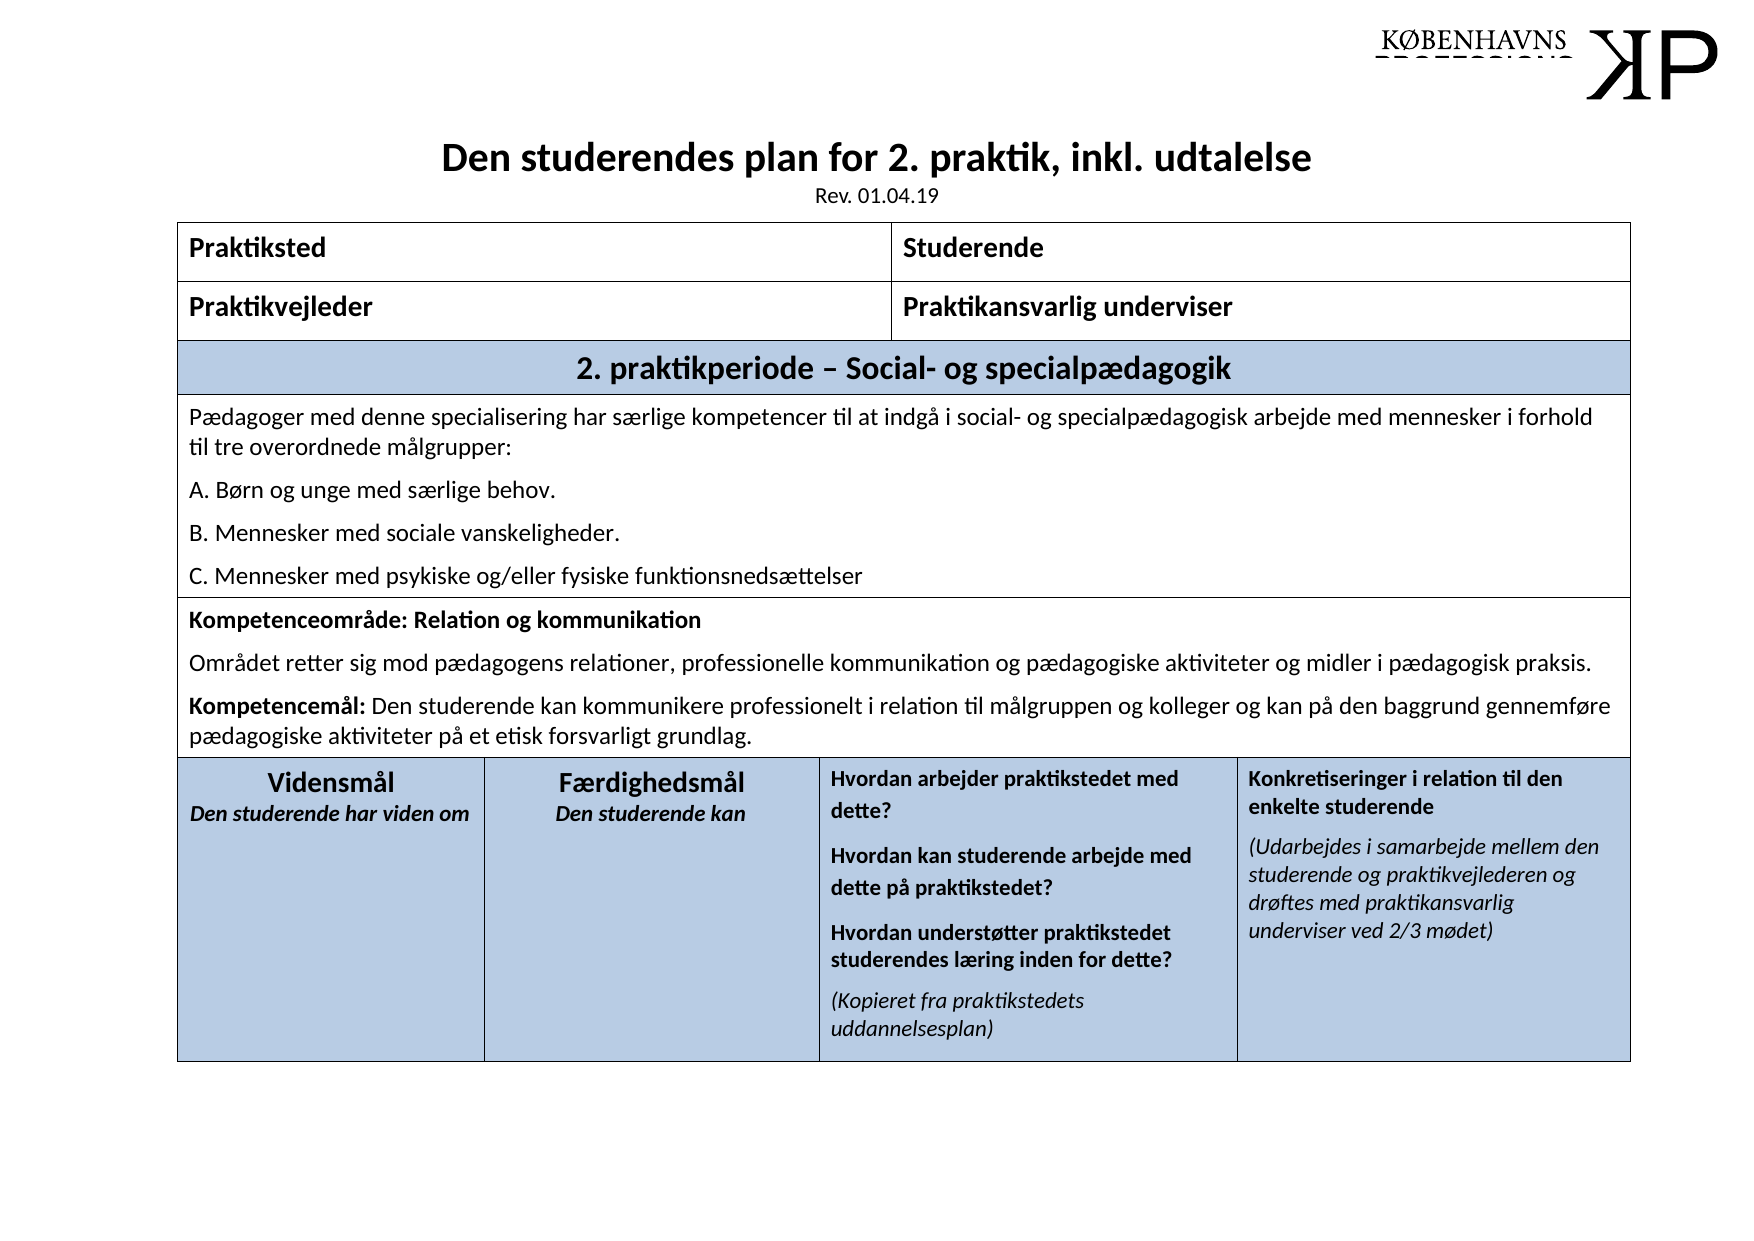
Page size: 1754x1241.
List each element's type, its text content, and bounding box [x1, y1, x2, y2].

table_cell Vidensmål Den studerende har viden om [178, 758, 484, 1061]
table_cell Kompetenceområde: Relation og kommunikation Området retter sig mod pædagogens relationer, professionelle kommunikation og pædagogiske aktiviteter og midler i pædagogisk praksis. Kompetencemål: Den studerende kan kommunikere professionelt i relation til målgruppen og kolleger og kan på den baggrund gennemføre pædagogiske aktiviteter på et etisk forsvarligt grundlag. [178, 598, 1630, 757]
table_cell Hvordan arbejder praktikstedet med dette? Hvordan kan studerende arbejde med dette på praktikstedet? Hvordan understøtter praktikstedet studerendes læring inden for dette? (Kopieret fra praktikstedets uddannelsesplan) [820, 758, 1237, 1061]
text Rev. 01.04.19 [177, 182, 1577, 209]
table_cell Praktikvejleder [178, 282, 891, 340]
table_cell Praktikansvarlig underviser [892, 282, 1630, 340]
table_cell 2. praktikperiode – Social- og specialpædagogik [178, 341, 1630, 394]
table_header Praktiksted [178, 223, 891, 281]
table_header Studerende [892, 223, 1630, 281]
table_cell Konkretiseringer i relation til den enkelte studerende (Udarbejdes i samarbejde mellem den studerende og praktikvejlederen og drøftes med praktikansvarlig underviser ved 2/3 mødet) [1238, 758, 1630, 1061]
table_cell Pædagoger med denne specialisering har særlige kompetencer til at indgå i social- og specialpædagogisk arbejde med mennesker i forhold til tre overordnede målgrupper: A. Børn og unge med særlige behov. B. Mennesker med sociale vanskeligheder. C. Mennesker med psykiske og/eller fysiske funktionsnedsættelser [178, 395, 1630, 597]
table_cell Færdighedsmål Den studerende kan [485, 758, 819, 1061]
text Den studerendes plan for 2. praktik, inkl. udtalelse [177, 131, 1577, 182]
